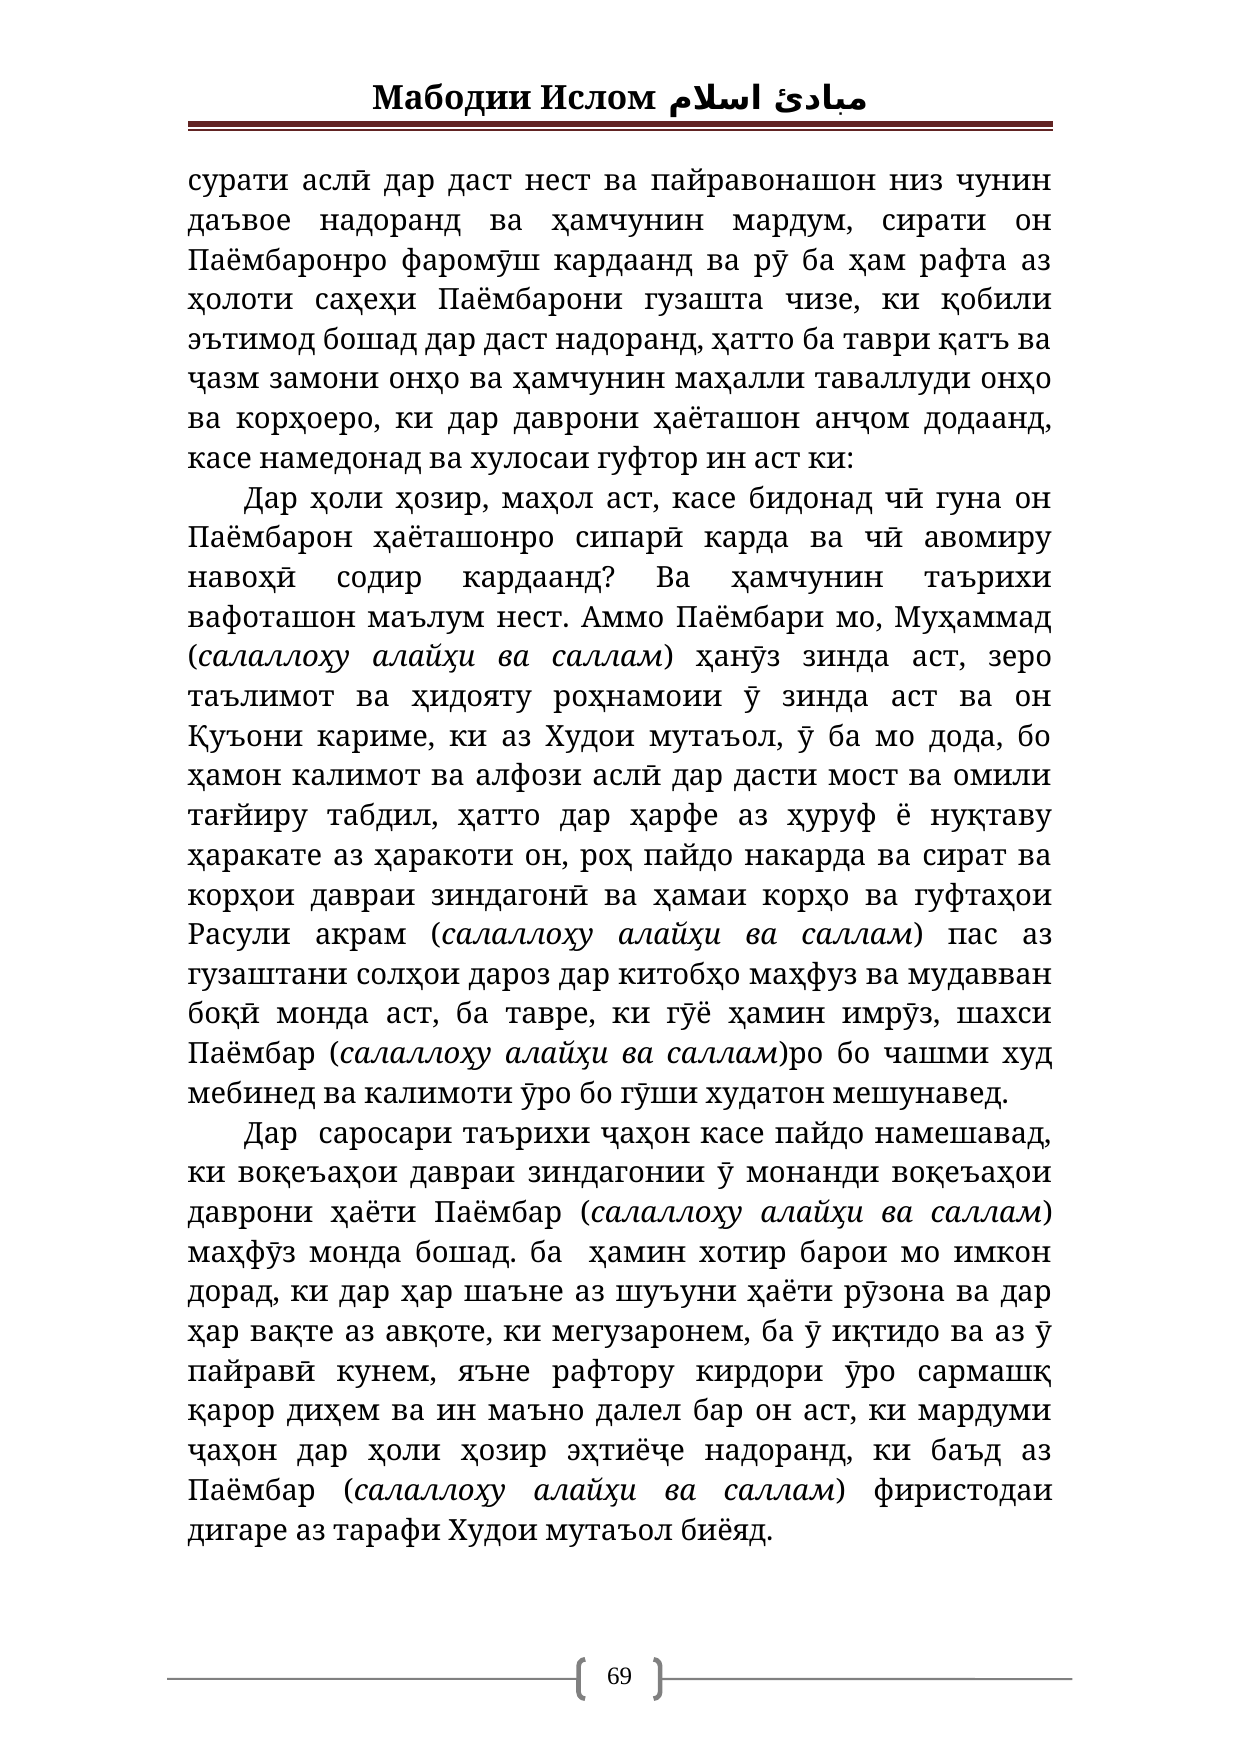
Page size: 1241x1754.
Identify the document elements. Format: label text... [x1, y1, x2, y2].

text Дар ҳоли ҳозир, маҳол аст, касе бидонад чӣ гуна он Паёмбарон ҳаёташонро сипарӣ карда ва чӣ авомиру навоҳӣ содир кардаанд? Ва ҳамчунин таърихи вафоташон маълум нест. Аммо Паёмбари мо, Муҳаммад (салаллоҳу алайҳи ва саллам) ҳанӯз зинда аст, зеро таълимот ва ҳидояту роҳнамоии ӯ зинда аст ва он Қуъони кариме, ки аз Худои мутаъол, ӯ ба мо дода, бо ҳамон калимот ва алфози аслӣ дар дасти мост ва омили тағйиру табдил, ҳатто дар ҳарфе аз ҳуруф ё нуқтаву ҳаракате аз ҳаракоти он, роҳ пайдо накарда ва сират ва корҳои давраи зиндагонӣ ва ҳамаи корҳо ва гуфтаҳои Расули акрам (салаллоҳу алайҳи ва саллам) пас аз гузаштани солҳои дароз дар китобҳо маҳфуз ва мудавван боқӣ монда аст, ба тавре, ки гӯё ҳамин имрӯз, шахси Паёмбар (салаллоҳу алайҳи ва саллам)ро бо чашми худ мебинед ва калимоти ӯро бо гӯши худатон мешунавед. [187, 477, 1053, 1112]
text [187, 159, 1053, 477]
text Дар саросари таърихи ҷаҳон касе пайдо намешавад, ки воқеъаҳои давраи зиндагонии ӯ монанди воқеъаҳои даврони ҳаёти Паёмбар (салаллоҳу алайҳи ва саллам) маҳфӯз монда бошад. ба ҳамин хотир барои мо имкон дорад, ки дар ҳар шаъне аз шуъуни ҳаёти рӯзона ва дар ҳар вақте аз авқоте, ки мегузаронем, ба ӯ иқтидо ва аз ӯ пайравӣ кунем, яъне рафтору кирдори ӯро сармашқ қарор диҳем ва ин маъно далел бар он аст, ки мардуми ҷаҳон дар ҳоли ҳозир эҳтиёҷе надоранд, ки баъд аз Паёмбар (салаллоҳу алайҳи ва саллам) фиристодаи дигаре аз тарафи Худои мутаъол биёяд. [187, 1112, 1053, 1548]
